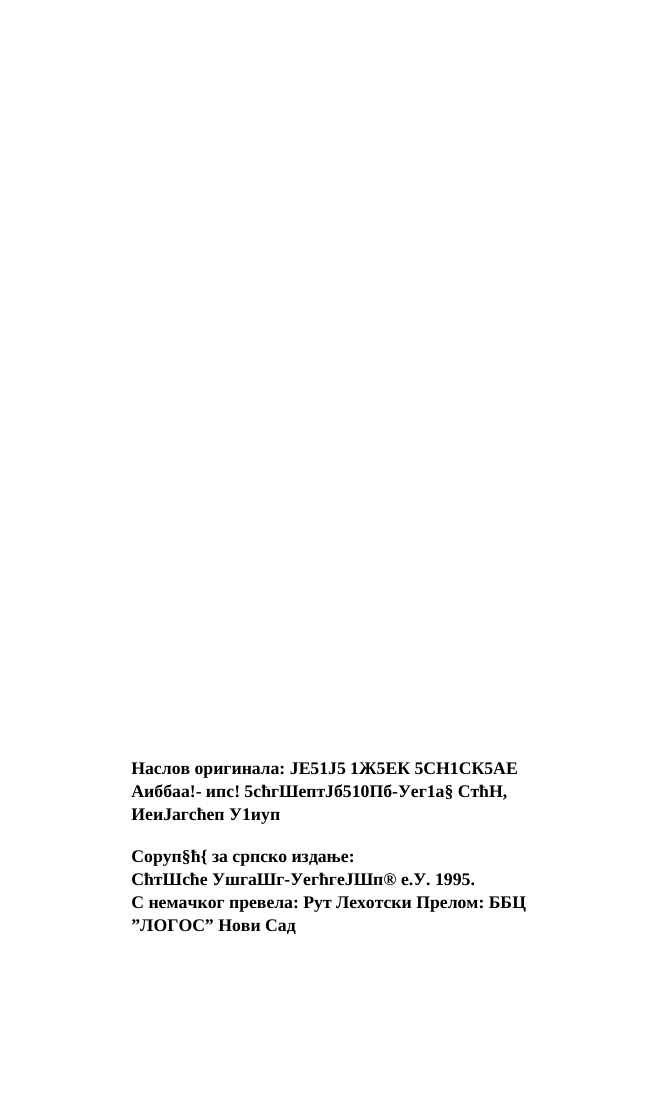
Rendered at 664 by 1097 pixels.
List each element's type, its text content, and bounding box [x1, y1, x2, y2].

text Наслов оригинала: ЈЕ51Ј5 1Ж5ЕК 5СН1СК5АЕ Аиббаа!- ипс! 5сћгШептЈб510Пб-Уег1а§ СтћН, ИеиЈагсћеп У1иуп [131, 756, 534, 825]
text СћтШсће УшгаШг-УегћгеЈШп® е.У. 1995. [131, 867, 534, 890]
text С немачког превела: Рут Лехотски Прелом: ББЦ ”ЛОГОС” Нови Сад [131, 890, 534, 936]
text Соруп§ћ{ за српско издање: [131, 844, 534, 867]
